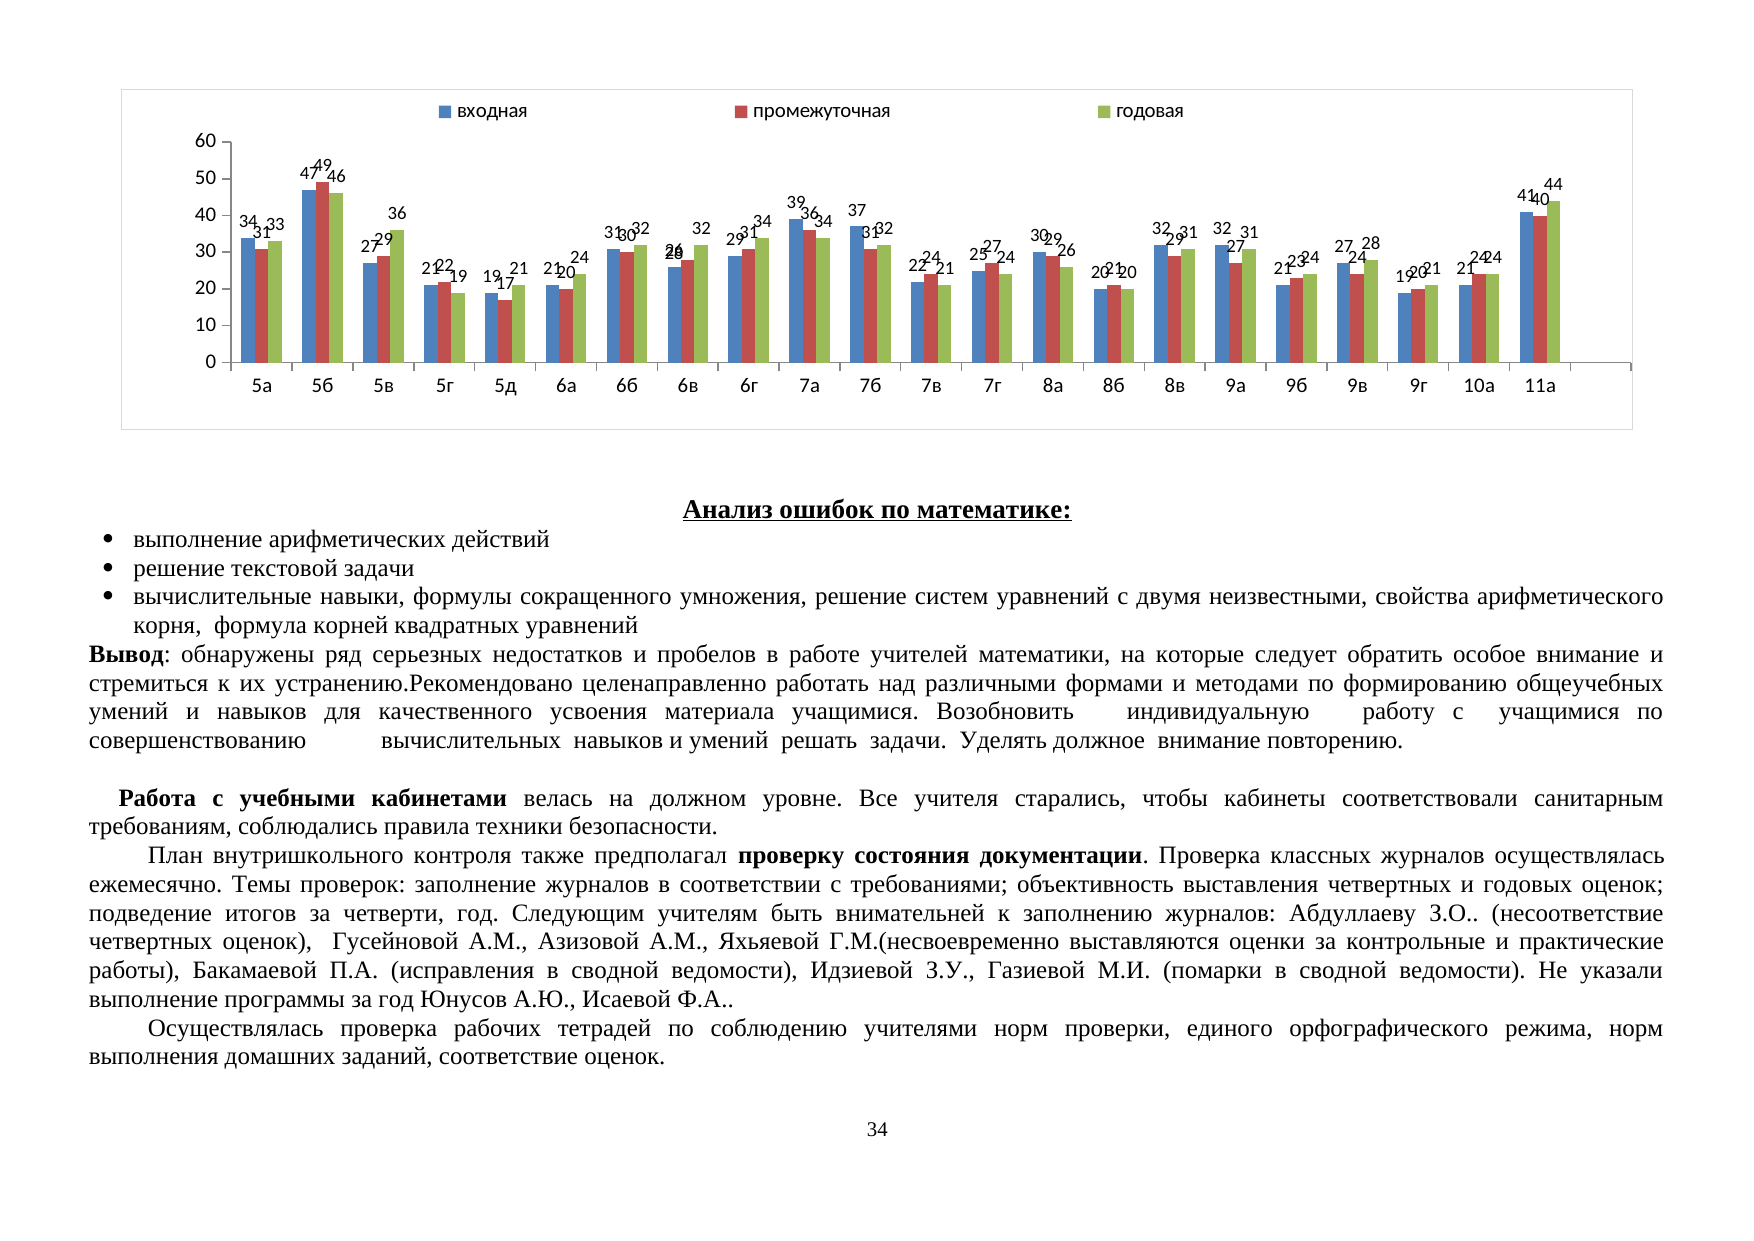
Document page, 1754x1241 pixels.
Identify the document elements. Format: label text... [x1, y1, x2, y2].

text План внутришкольного контроля также предполагал проверку состояния документации. Проверка классных журналов осуществлялась ежемесячно. Темы проверок: заполнение журналов в соответствии с требованиями; объективность выставления четвертных и годовых оценок; подведение итогов за четверти, год. Следующим учителям быть внимательней к заполнению журналов: Абдуллаеву З.О.. (несоответствие четвертных оценок), Гусейновой А.М., Азизовой А.М., Яхьяевой Г.М.(несвоевременно выставляются оценки за контрольные и практические работы), Бакамаевой П.А. (исправления в сводной ведомости), Идзиевой З.У., Газиевой М.И. (помарки в сводной ведомости). Не указали выполнение программы за год Юнусов А.Ю., Исаевой Ф.А.. [89, 840, 1665, 1013]
text Работа с учебными кабинетами велась на должном уровне. Все учителя старались, чтобы кабинеты соответствовали санитарным требованиям, соблюдались правила техники безопасности. [89, 783, 1665, 840]
list вычислительные навыки, формулы сокращенного умножения, решение систем уравнений с двумя неизвестными, свойства арифметического корня, формула корней квадратных уравнений [103, 581, 1665, 639]
text Анализ ошибок по математике: [89, 493, 1665, 524]
list выполнение арифметических действий [103, 524, 1665, 553]
list решение текстовой задачи [103, 553, 1665, 581]
text Осуществлялась проверка рабочих тетрадей по соблюдению учителями норм проверки, единого орфографического режима, норм выполнения домашних заданий, соответствие оценок. [89, 1013, 1665, 1070]
text Вывод: обнаружены ряд серьезных недостатков и пробелов в работе учителей математики, на которые следует обратить особое внимание и стремиться к их устранению.Рекомендовано целенаправленно работать над различными формами и методами по формированию общеучебных умений и навыков для качественного усвоения материала учащимися. Возобновить индивидуальную работу с учащимися по совершенствованию вычислительных навыков и умений решать задачи. Уделять должное внимание повторению. [89, 639, 1665, 754]
